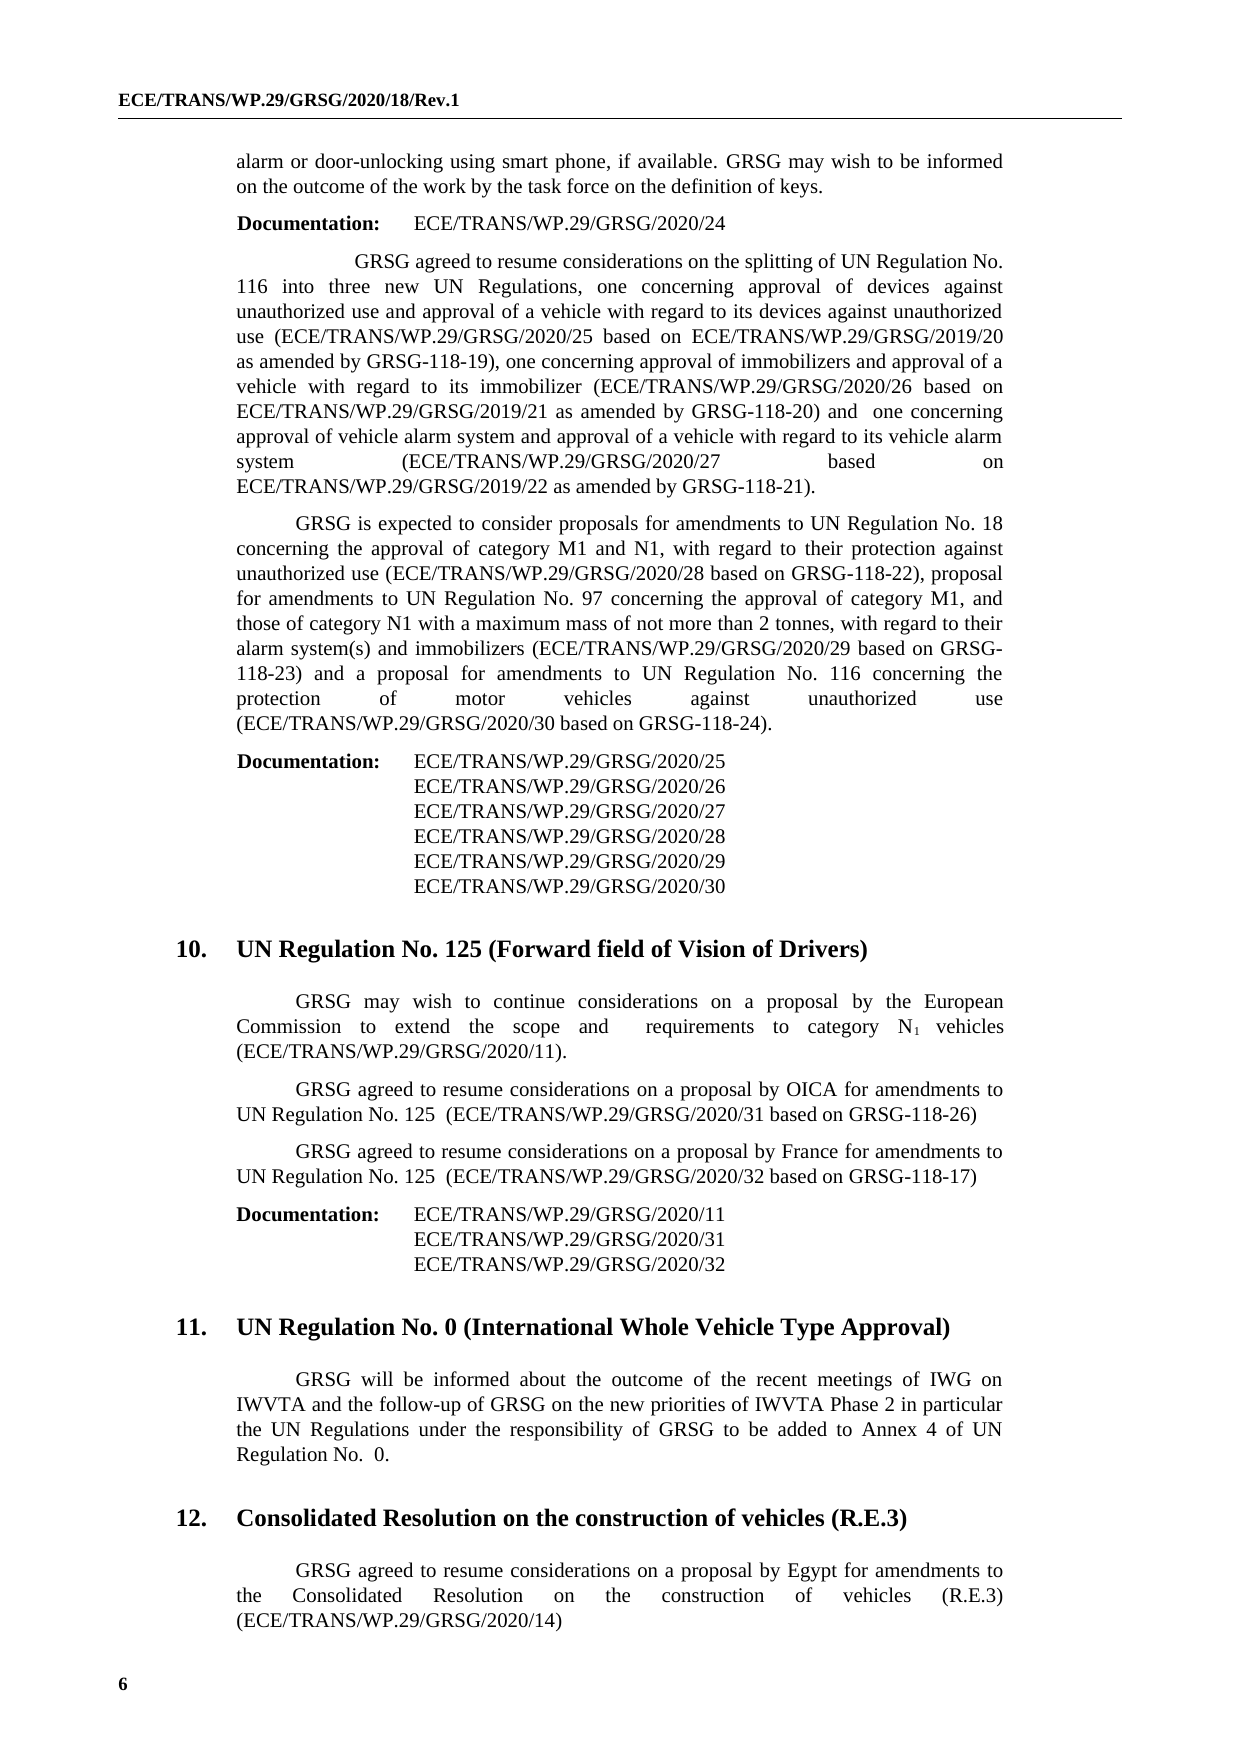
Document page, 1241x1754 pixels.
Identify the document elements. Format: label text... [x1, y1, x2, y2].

text GRSG agreed to resume considerations on the splitting of UN Regulation No. 116 into three new UN Regulations, one concerning approval of devices against unauthorized use and approval of a vehicle with regard to its devices against unauthorized use (ECE/TRANS/WP.29/GRSG/2020/25 based on ECE/TRANS/WP.29/GRSG/2019/20 as amended by GRSG-118-19), one concerning approval of immobilizers and approval of a vehicle with regard to its immobilizer (ECE/TRANS/WP.29/GRSG/2020/26 based on ECE/TRANS/WP.29/GRSG/2019/21 as amended by GRSG-118-20) and one concerning approval of vehicle alarm system and approval of a vehicle with regard to its vehicle alarm system (ECE/TRANS/WP.29/GRSG/2020/27 based on ECE/TRANS/WP.29/GRSG/2019/22 as amended by GRSG-118-21). [236, 248, 1004, 498]
text GRSG agreed to resume considerations on a proposal by OICA for amendments to UN Regulation No. 125 (ECE/TRANS/WP.29/GRSG/2020/31 based on GRSG-118-26) [236, 1076, 1004, 1126]
text 12. Consolidated Resolution on the construction of vehicles (R.E.3) [118, 1504, 1004, 1532]
text GRSG agreed to resume considerations on a proposal by France for amendments to UN Regulation No. 125 (ECE/TRANS/WP.29/GRSG/2020/32 based on GRSG-118-17) [236, 1138, 1004, 1188]
text Documentation: ECE/TRANS/WP.29/GRSG/2020/24 [237, 210, 1004, 235]
text GRSG agreed to resume considerations on a proposal by Egypt for amendments to the Consolidated Resolution on the construction of vehicles (R.E.3) (ECE/TRANS/WP.29/GRSG/2020/14) [236, 1557, 1004, 1632]
text Documentation: ECE/TRANS/WP.29/GRSG/2020/25 ECE/TRANS/WP.29/GRSG/2020/26 ECE/TRANS/WP.29/GRSG/2020/27 ECE/TRANS/WP.29/GRSG/2020/28 ECE/TRANS/WP.29/GRSG/2020/29 ECE/TRANS/WP.29/GRSG/2020/30 [237, 748, 1004, 898]
text 11. UN Regulation No. 0 (International Whole Vehicle Type Approval) [118, 1313, 1004, 1341]
text GRSG may wish to continue considerations on a proposal by the European Commission to extend the scope and requirements to category N1 vehicles (ECE/TRANS/WP.29/GRSG/2020/11). [236, 988, 1004, 1063]
text GRSG will be informed about the outcome of the recent meetings of IWG on IWVTA and the follow-up of GRSG on the new priorities of IWVTA Phase 2 in particular the UN Regulations under the responsibility of GRSG to be added to Annex 4 of UN Regulation No. 0. [236, 1366, 1004, 1466]
text 10. UN Regulation No. 125 (Forward field of Vision of Drivers) [118, 935, 1004, 963]
text Documentation: ECE/TRANS/WP.29/GRSG/2020/11 ECE/TRANS/WP.29/GRSG/2020/31 ECE/TRANS/WP.29/GRSG/2020/32 [236, 1201, 1004, 1276]
text GRSG is expected to consider proposals for amendments to UN Regulation No. 18 concerning the approval of category M1 and N1, with regard to their protection against unauthorized use (ECE/TRANS/WP.29/GRSG/2020/28 based on GRSG-118-22), proposal for amendments to UN Regulation No. 97 concerning the approval of category M1, and those of category N1 with a maximum mass of not more than 2 tonnes, with regard to their alarm system(s) and immobilizers (ECE/TRANS/WP.29/GRSG/2020/29 based on GRSG-118-23) and a proposal for amendments to UN Regulation No. 116 concerning the protection of motor vehicles against unauthorized use (ECE/TRANS/WP.29/GRSG/2020/30 based on GRSG-118-24). [236, 510, 1004, 735]
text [236, 148, 1003, 198]
